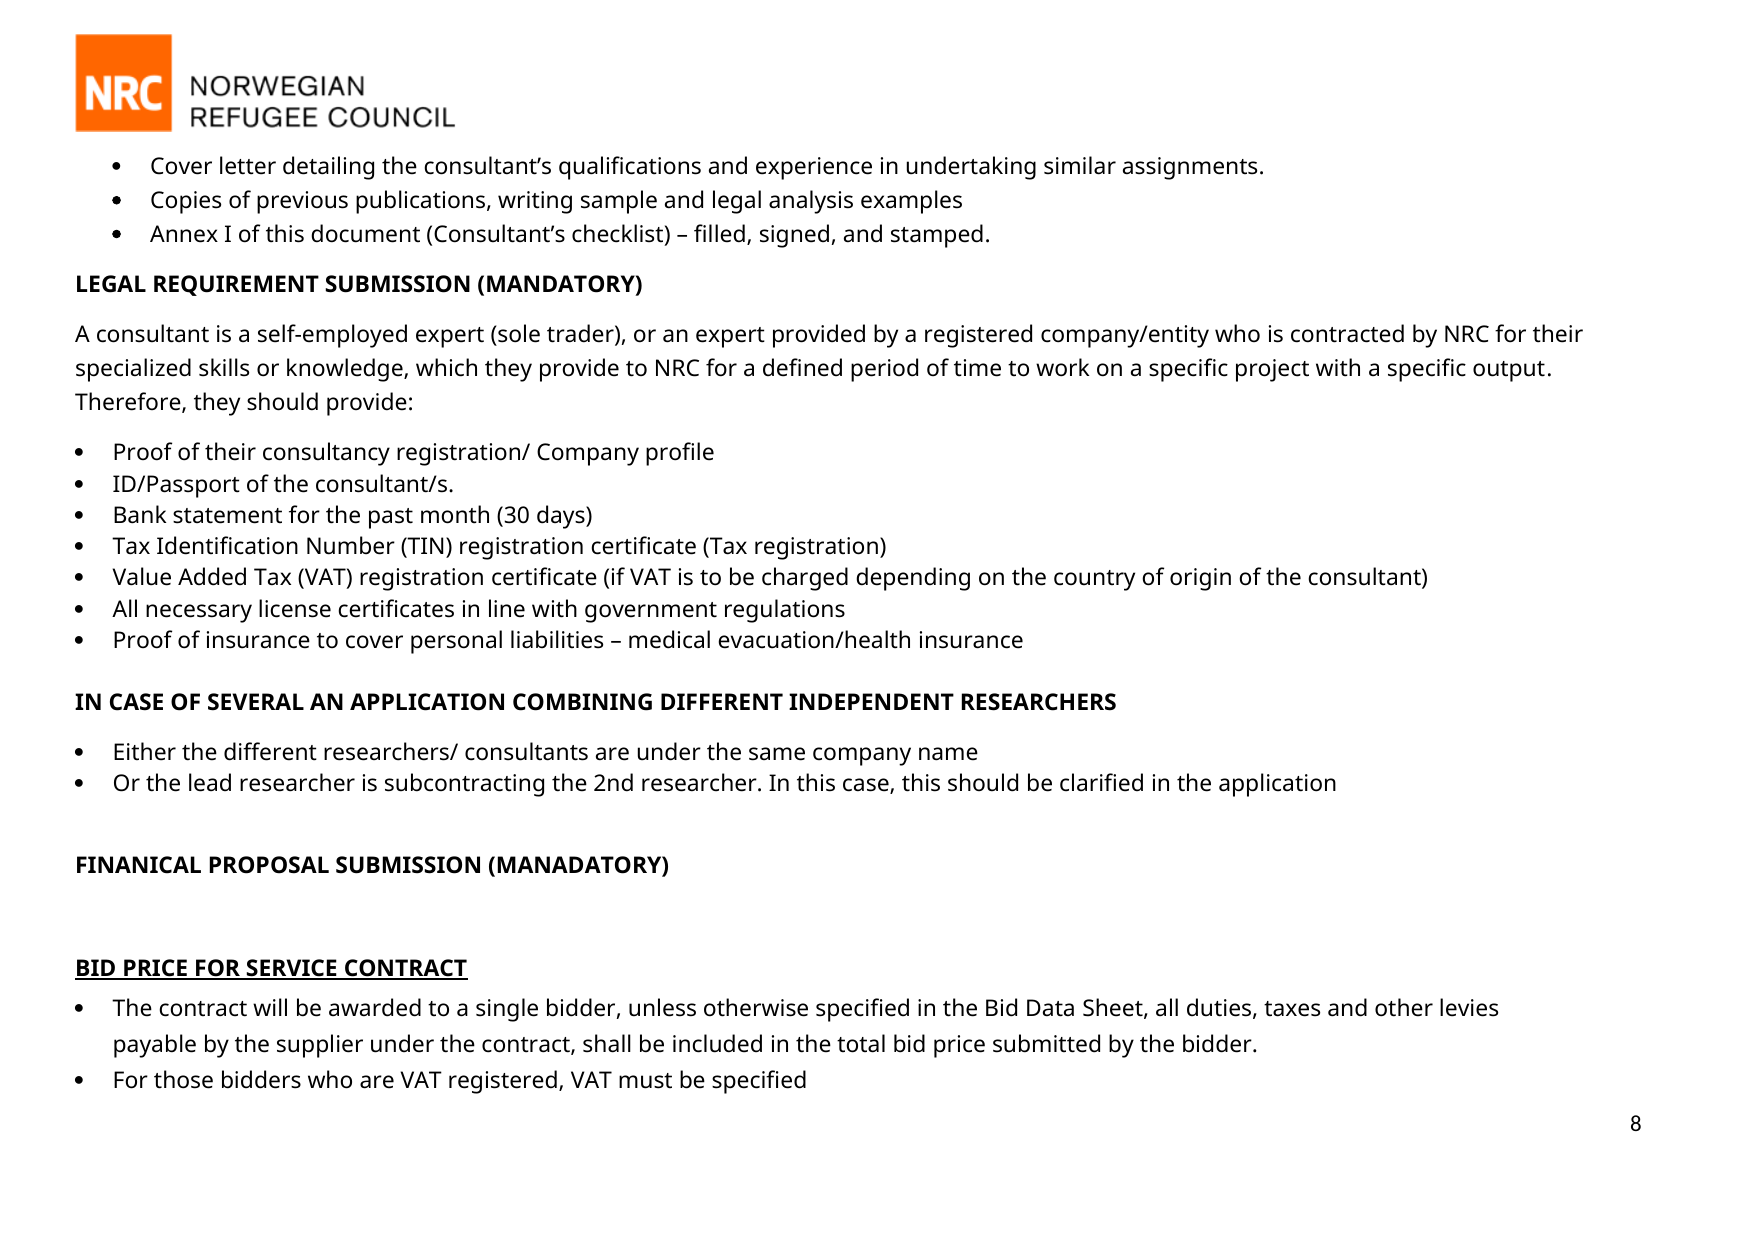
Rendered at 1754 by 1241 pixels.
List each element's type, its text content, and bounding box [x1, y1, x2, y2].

list Proof of insurance to cover personal liabilities – medical evacuation/health insurance [75, 624, 1641, 655]
list ID/Passport of the consultant/s. [75, 467, 1641, 499]
list For those bidders who are VAT registered, VAT must be specified [75, 1063, 1582, 1095]
list Value Added Tax (VAT) registration certificate (if VAT is to be charged depending on the country of origin of the consultant) [75, 561, 1641, 592]
list Proof of their consultancy registration/ Company profile [75, 436, 1641, 467]
list Bank statement for the past month (30 days) [75, 499, 1641, 530]
list All necessary license certificates in line with government regulations [75, 592, 1641, 624]
text BID PRICE FOR SERVICE CONTRACT [75, 952, 1580, 983]
text LEGAL REQUIREMENT SUBMISSION (MANDATORY) [75, 268, 1641, 299]
list Cover letter detailing the consultant’s qualifications and experience in undertaking similar assignments. [112, 150, 1641, 181]
list The contract will be awarded to a single bidder, unless otherwise specified in the Bid Data Sheet, all duties, taxes and other levies payable by the supplier under the contract, shall be included in the total bid price submitted by the bidder. [75, 992, 1582, 1059]
list Copies of previous publications, writing sample and legal analysis examples [112, 184, 1641, 215]
list Either the different researchers/ consultants are under the same company name [75, 736, 1641, 767]
list Tax Identification Number (TIN) registration certificate (Tax registration) [75, 530, 1641, 561]
list Annex I of this document (Consultant’s checklist) – filled, signed, and stamped. [112, 217, 1641, 249]
picture [75, 34, 456, 132]
text FINANICAL PROPOSAL SUBMISSION (MANADATORY) [75, 849, 1641, 880]
text IN CASE OF SEVERAL AN APPLICATION COMBINING DIFFERENT INDEPENDENT RESEARCHERS [75, 655, 1641, 717]
text A consultant is a self-employed expert (sole trader), or an expert provided by a registered company/entity who is contracted by NRC for their specialized skills or knowledge, which they provide to NRC for a defined period of time to work on a specific project with a specific output. Therefore, they should provide: [75, 318, 1641, 417]
list Or the lead researcher is subcontracting the 2nd researcher. In this case, this should be clarified in the application [75, 767, 1641, 798]
